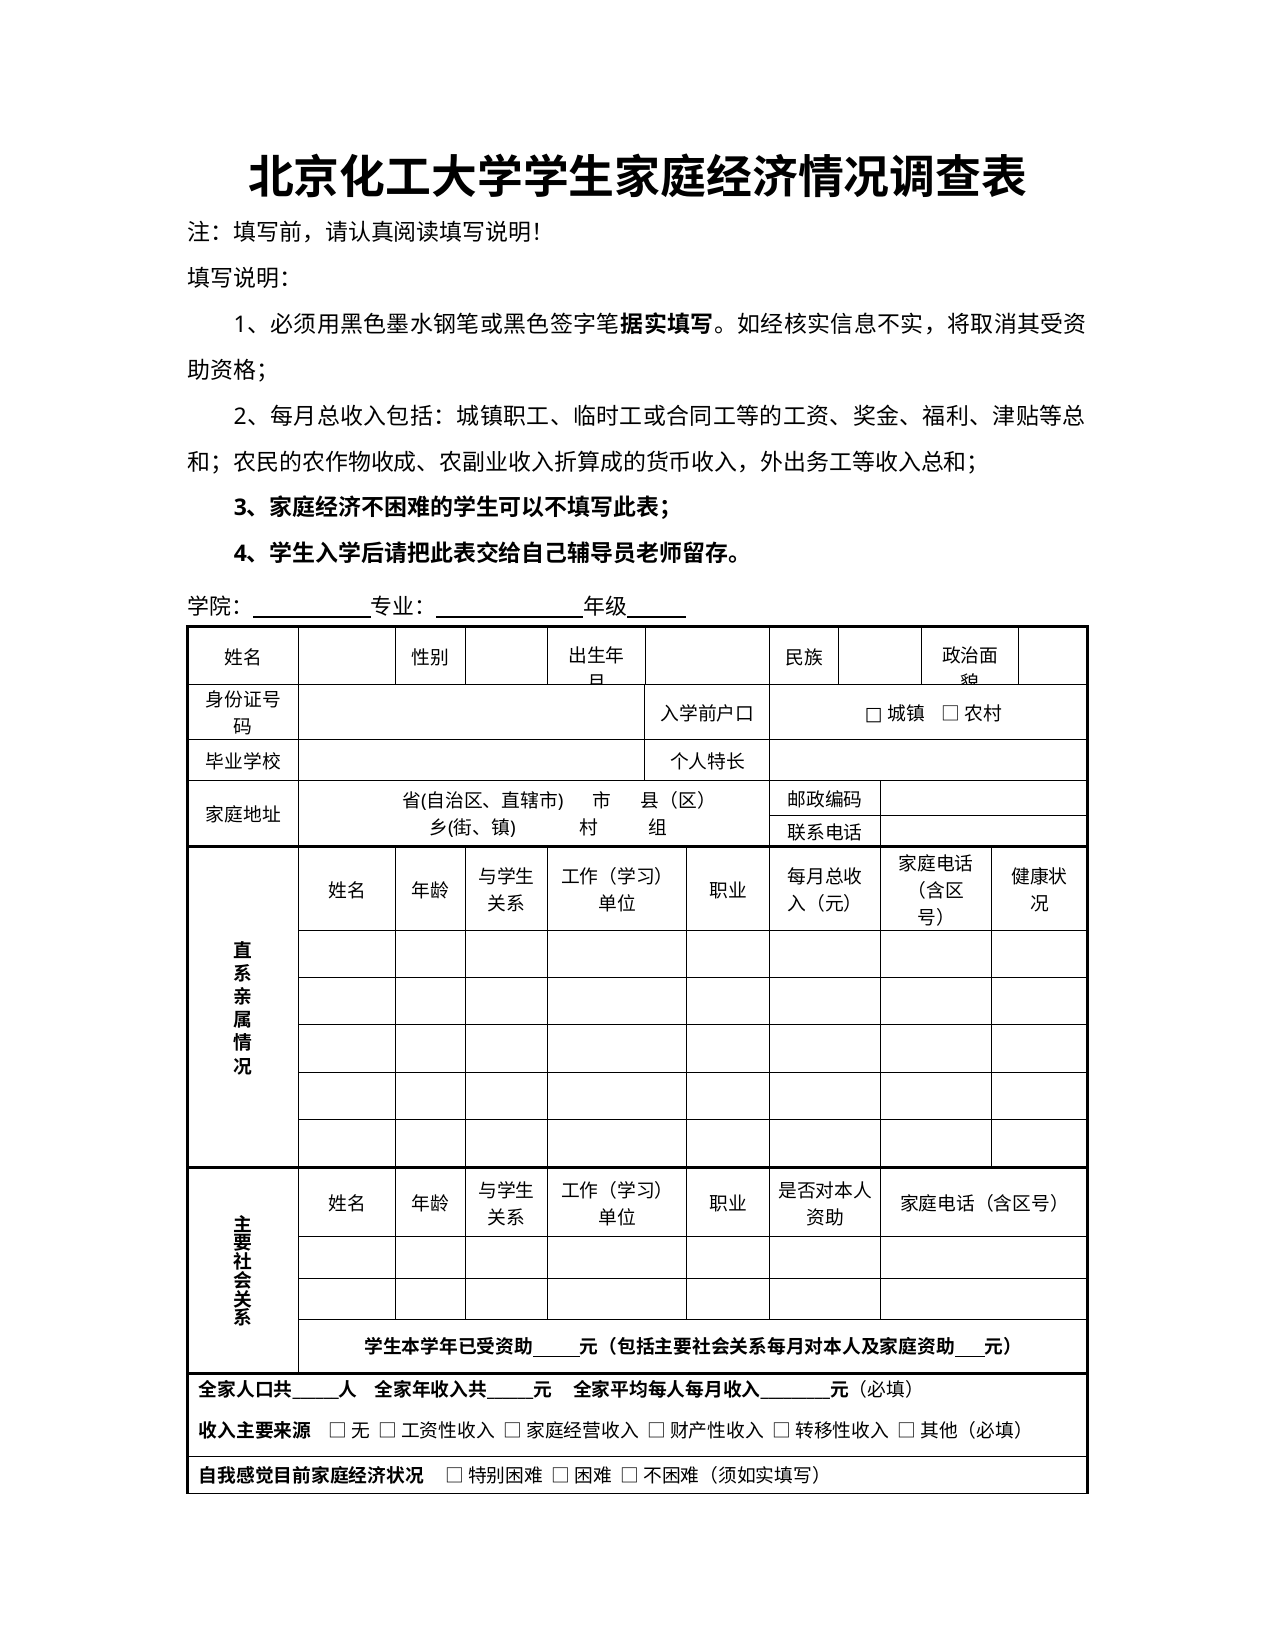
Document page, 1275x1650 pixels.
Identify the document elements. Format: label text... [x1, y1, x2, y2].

table_cell [396, 1073, 465, 1119]
table_cell 与学生关系 [466, 1169, 547, 1236]
table_cell [466, 931, 547, 977]
text 2、每月总收入包括：城镇职工、临时工或合同工等的工资、奖金、福利、津贴等总和；农民的农作物收成、农副业收入折算成的货币收入，外出务工等收入总和； [187, 387, 1087, 479]
table_cell 省(自治区、直辖市) 市 县（区） 乡(街、镇) 村 组 [299, 781, 769, 845]
table_cell [396, 931, 465, 977]
table_cell [770, 740, 1086, 780]
text 北京化工大学学生家庭经济情况调查表 [187, 150, 1087, 204]
table_cell [299, 1025, 395, 1072]
table_cell [396, 1120, 465, 1166]
table_cell [992, 1025, 1086, 1072]
table_cell [687, 1120, 769, 1166]
table_cell [466, 1025, 547, 1072]
table_cell [396, 1025, 465, 1072]
table_cell [770, 978, 880, 1024]
table_header [646, 628, 769, 684]
table_cell [687, 1073, 769, 1119]
table_cell [466, 978, 547, 1024]
table_cell [770, 1237, 880, 1277]
table_cell 与学生关系 [466, 848, 547, 930]
table_cell 年龄 [396, 1169, 465, 1236]
table_cell 工作（学习）单位 [548, 1169, 686, 1236]
table_cell 邮政编码 [770, 781, 880, 815]
table_cell 年龄 [396, 848, 465, 930]
table_cell [881, 1073, 991, 1119]
table_cell [770, 1120, 880, 1166]
table_header 性别 [396, 628, 465, 684]
table_cell 家庭电话（含区号） [881, 1169, 1086, 1236]
table_cell 职业 [687, 848, 769, 930]
table_cell 入学前户口 [645, 685, 769, 739]
table_cell 自我感觉目前家庭经济状况 □ 特别困难 □ 困难 □ 不困难（须如实填写） [189, 1457, 1086, 1493]
table_cell [770, 1073, 880, 1119]
table_cell 个人特长 [645, 740, 769, 780]
text 4、学生入学后请把此表交给自己辅导员老师留存。 [187, 525, 1087, 571]
table_cell 学生本学年已受资助 元（包括主要社会关系每月对本人及家庭资助 元） [299, 1320, 1086, 1372]
table_cell 家庭地址 [189, 781, 298, 845]
table_cell [881, 1120, 991, 1166]
table_cell [299, 685, 644, 739]
table_cell [548, 1237, 686, 1277]
table_header 民族 [770, 628, 838, 684]
table_cell [881, 816, 1086, 845]
table_cell [687, 1237, 769, 1277]
table_cell □ 城镇 □ 农村 [770, 685, 1086, 739]
table_header [1019, 628, 1086, 684]
table_cell 身份证号码 [189, 685, 298, 739]
table_cell [466, 1279, 547, 1319]
table_cell [881, 781, 1086, 815]
table_cell [548, 978, 686, 1024]
table_cell 是否对本人资助 [770, 1169, 880, 1236]
table_cell 全家人口共______人 全家年收入共______元 全家平均每人每月收入_________元（必填） 收入主要来源 □ 无 □ 工资性收入 □ 家庭经营收入 □ 财产性收入 □ 转移性收入 □ 其他（必填） [189, 1375, 1086, 1456]
table_header [299, 628, 395, 684]
table_cell 毕业学校 [189, 740, 298, 780]
table_cell [548, 1120, 686, 1166]
table_cell [299, 978, 395, 1024]
table_cell 姓名 [299, 848, 395, 930]
table_cell [881, 1237, 1086, 1277]
table_cell 工作（学习）单位 [548, 848, 686, 930]
text 学院： 专业： 年级 [187, 571, 1087, 625]
table_cell [396, 1237, 465, 1277]
table_cell [992, 1120, 1086, 1166]
table_cell [396, 978, 465, 1024]
table_cell [770, 1279, 880, 1319]
table_cell [466, 1073, 547, 1119]
table_header 政治面貌 [922, 628, 1018, 684]
text 填写说明： [187, 250, 1087, 296]
table_cell 职业 [687, 1169, 769, 1236]
table_cell 主要社会关系 [189, 1169, 298, 1372]
table_cell [548, 1073, 686, 1119]
table_cell [687, 1025, 769, 1072]
table_cell [299, 1279, 395, 1319]
text 注：填写前，请认真阅读填写说明！ [187, 204, 1087, 250]
table_cell [548, 1025, 686, 1072]
table_cell 家庭电话 （含区号） [881, 848, 991, 930]
table_cell [881, 1025, 991, 1072]
table_cell [992, 1073, 1086, 1119]
table_cell [299, 740, 644, 780]
table_cell [299, 1237, 395, 1277]
table_cell [992, 978, 1086, 1024]
table_cell [881, 978, 991, 1024]
table_cell [687, 1279, 769, 1319]
table_cell [687, 978, 769, 1024]
table_cell 每月总收入（元） [770, 848, 880, 930]
table_cell [687, 931, 769, 977]
table_header [466, 628, 547, 684]
table_cell [881, 931, 991, 977]
table_header 姓名 [189, 628, 298, 684]
table_cell [992, 931, 1086, 977]
table_cell [466, 1120, 547, 1166]
table_cell 联系电话 [770, 816, 880, 845]
table_cell [299, 1073, 395, 1119]
text 3、家庭经济不困难的学生可以不填写此表； [187, 479, 1087, 525]
table_cell 健康状况 [992, 848, 1086, 930]
table_header [839, 628, 921, 684]
table_cell 直 系 亲 属 情 况 [189, 848, 298, 1166]
table_cell [548, 931, 686, 977]
table_cell [396, 1279, 465, 1319]
text 1、必须用黑色墨水钢笔或黑色签字笔据实填写。如经核实信息不实，将取消其受资助资格； [187, 296, 1087, 387]
table_cell [881, 1279, 1086, 1319]
table_cell [770, 931, 880, 977]
table_cell 姓名 [299, 1169, 395, 1236]
table_cell [466, 1237, 547, 1277]
table_header 出生年月 [548, 628, 645, 684]
table_cell [548, 1279, 686, 1319]
table_cell [299, 931, 395, 977]
table_cell [299, 1120, 395, 1166]
table_cell [770, 1025, 880, 1072]
